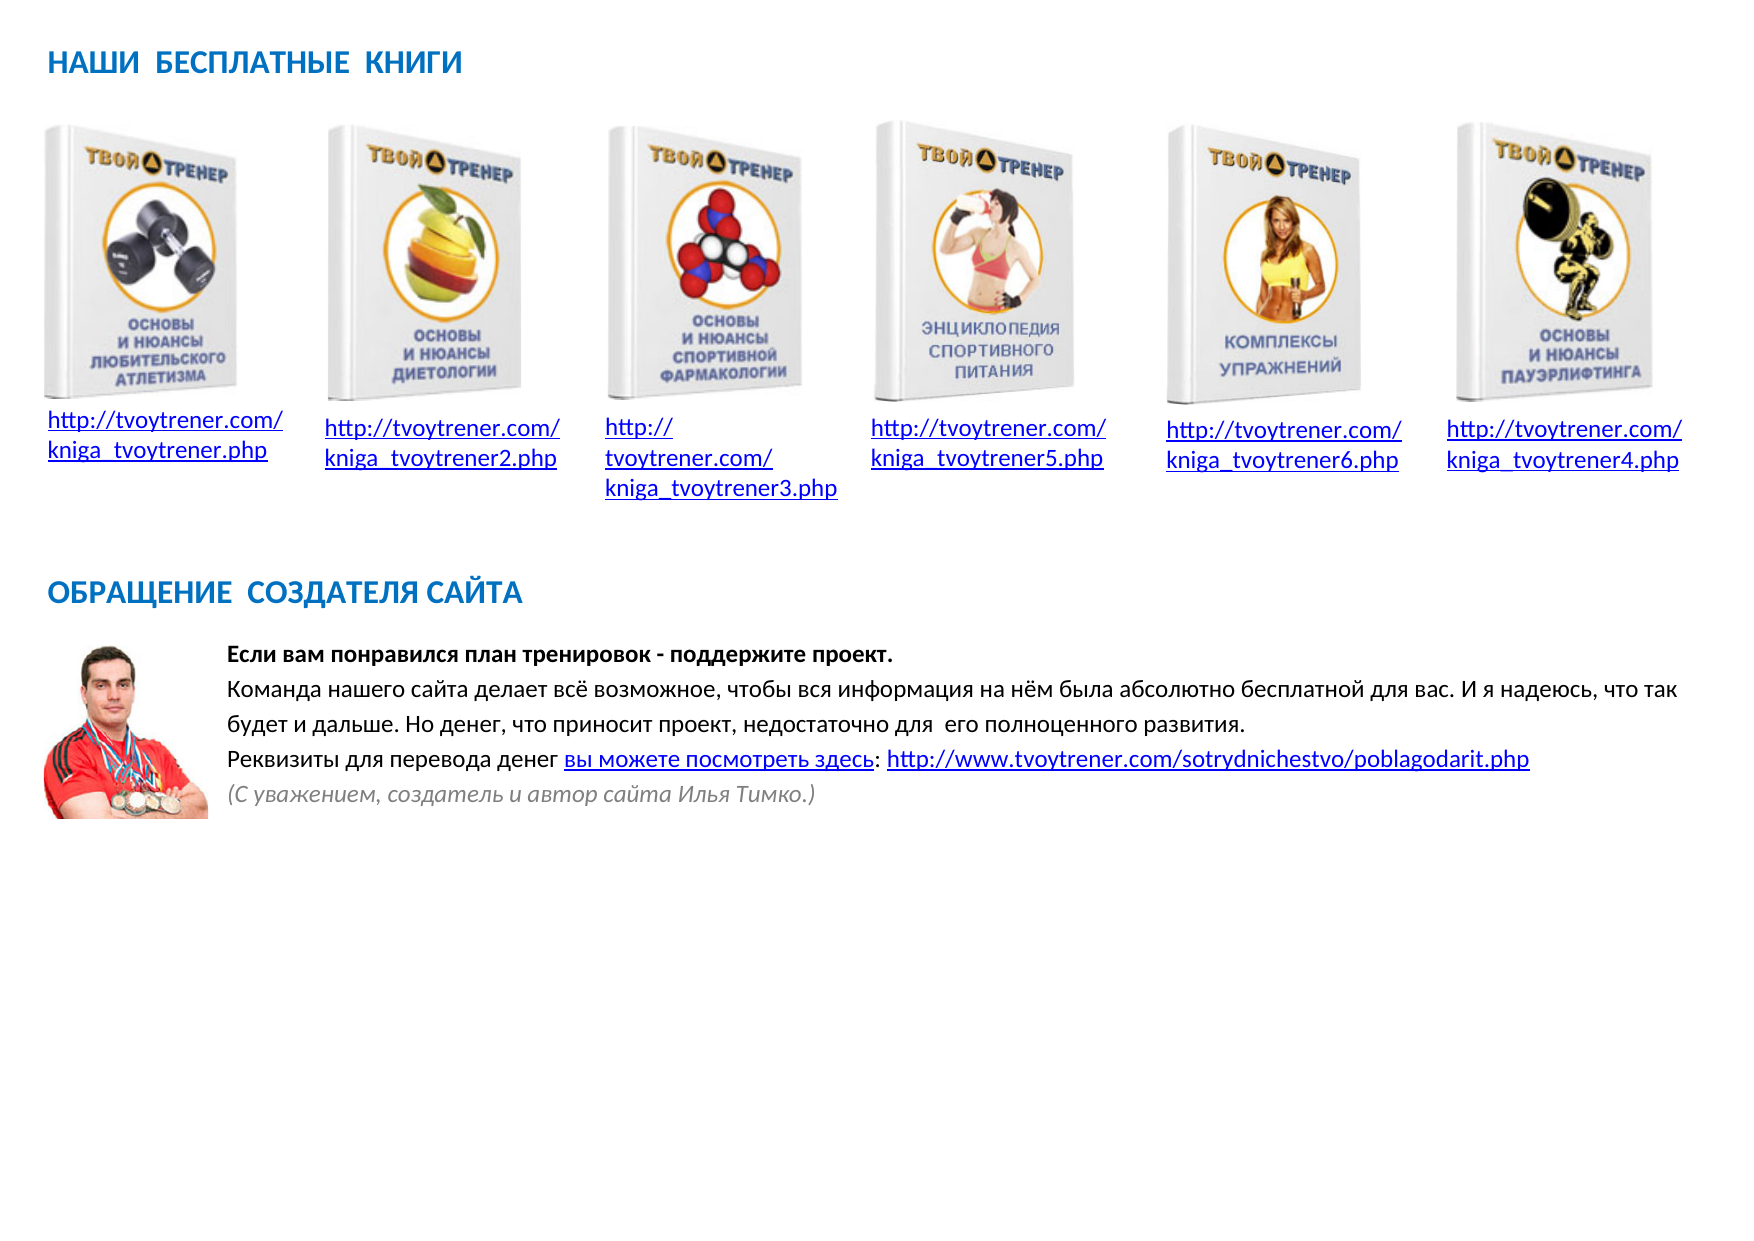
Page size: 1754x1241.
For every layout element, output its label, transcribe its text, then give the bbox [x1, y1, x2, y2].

picture [1166, 122, 1362, 405]
table_header http://tvoytrener.com/kniga_tvoytrener.php [36, 109, 313, 503]
table_header http://tvoytrener.com/kniga_tvoytrener6.php [1155, 109, 1435, 503]
table_header http://tvoytrener.com/kniga_tvoytrener3.php [594, 109, 859, 503]
picture [607, 126, 803, 400]
text Реквизиты для перевода денег вы можете посмотреть здесь: http://www.tvoytrener.com/sotrydnichestvo/poblagodarit.php [209, 743, 1707, 774]
picture [327, 124, 522, 401]
picture [43, 124, 238, 399]
picture [43, 645, 209, 819]
picture [873, 120, 1075, 402]
table_header http://tvoytrener.com/kniga_tvoytrener2.php [313, 109, 593, 503]
text (С уважением, создатель и автор сайта Илья Тимко.) [209, 778, 1707, 809]
picture [1456, 122, 1653, 402]
table_header http://tvoytrener.com/kniga_tvoytrener4.php [1435, 109, 1716, 503]
text Если вам понравился план тренировок - поддержите проект. Команда нашего сайта делает всё возможное, чтобы вся информация на нём была абсолютно бесплатной для вас. И я надеюсь, что так будет и дальше. Но денег, что приносит проект, недостаточно для его полноценного развития. [47, 638, 1707, 739]
text ОБРАЩЕНИЕ СОЗДАТЕЛЯ САЙТА [47, 571, 1707, 611]
table_header http://tvoytrener.com/kniga_tvoytrener5.php [859, 109, 1155, 503]
text НАШИ БЕСПЛАТНЫЕ КНИГИ [47, 41, 1707, 82]
